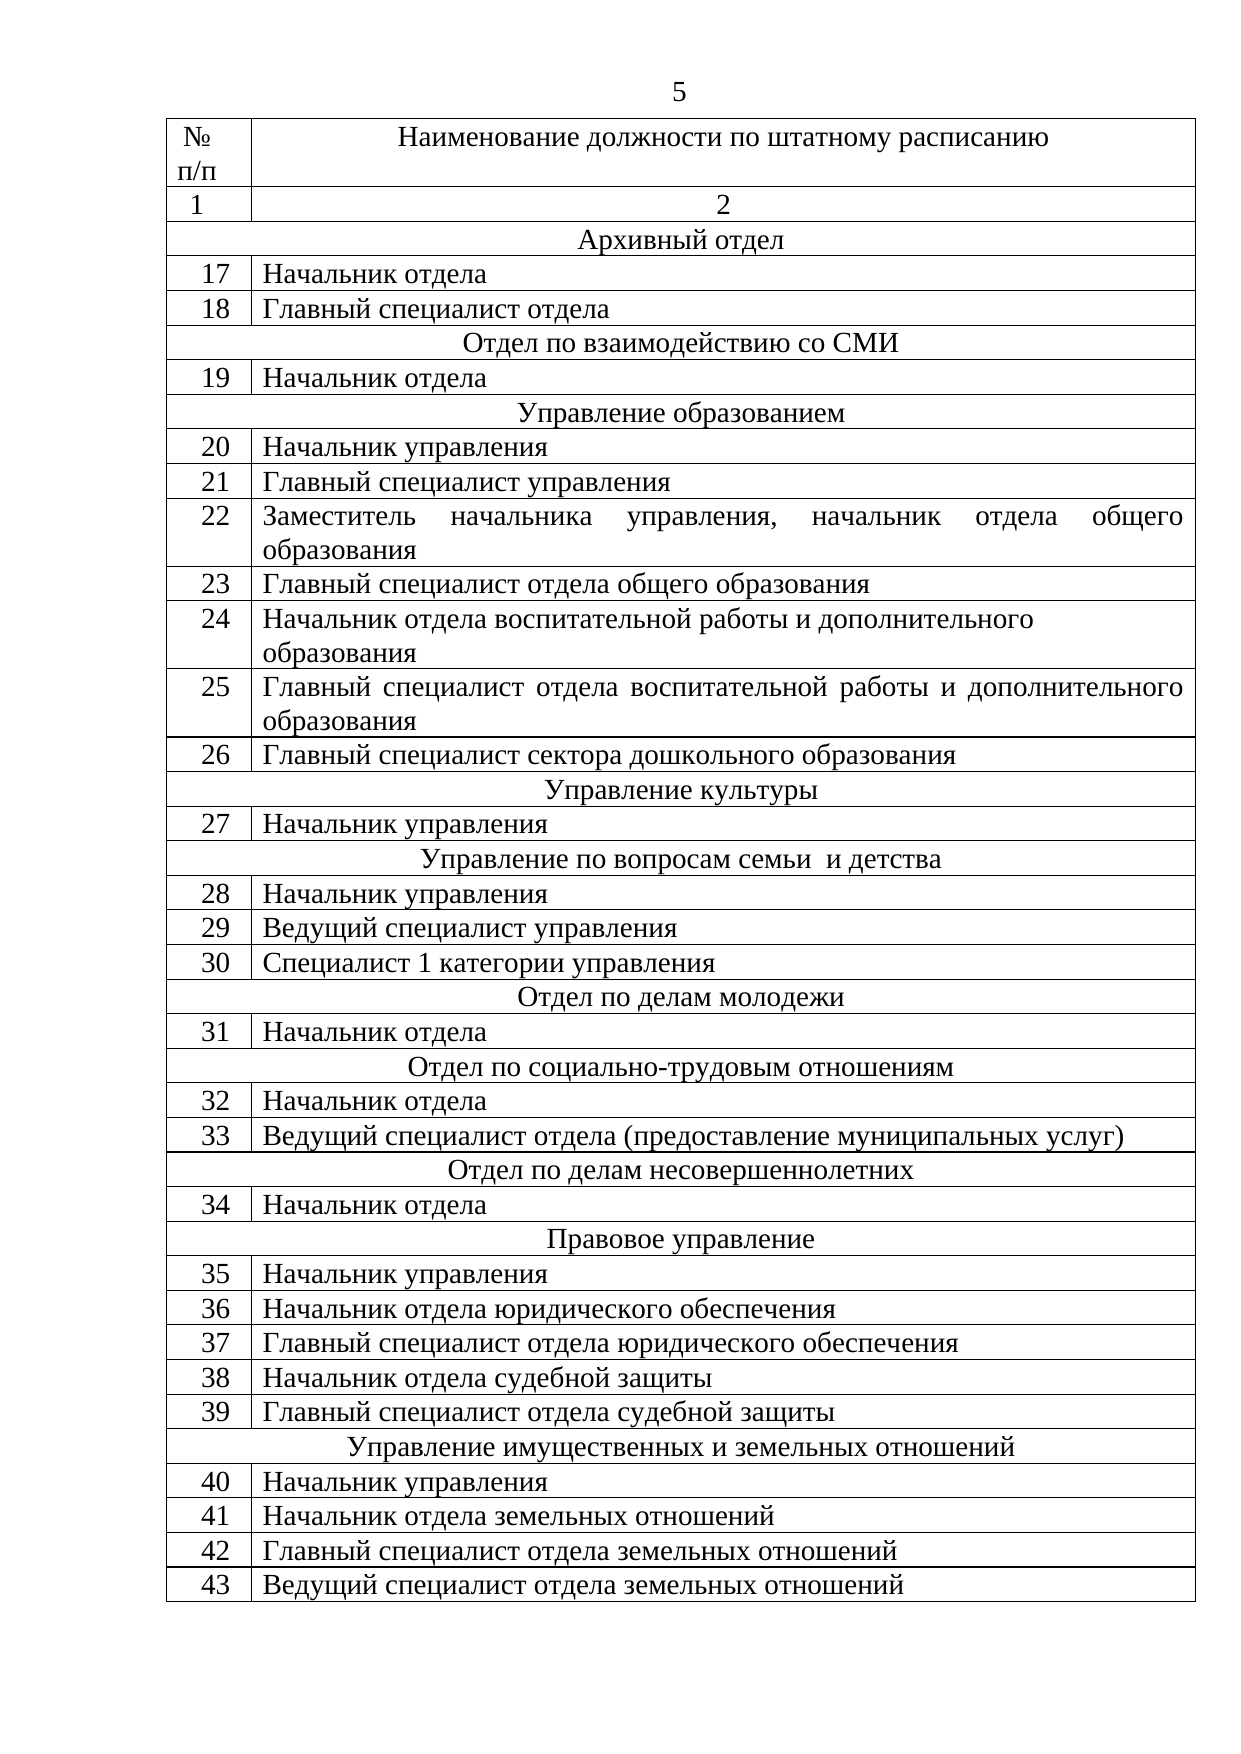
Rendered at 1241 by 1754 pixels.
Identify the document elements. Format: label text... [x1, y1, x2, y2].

table_cell 39 [167, 1395, 251, 1428]
table_cell Начальник отдела юридического обеспечения [252, 1291, 1195, 1324]
table_cell Начальник управления [252, 1256, 1195, 1290]
table_cell Начальник отдела [252, 256, 1195, 290]
table_cell Начальник отдела земельных отношений [252, 1498, 1195, 1532]
table_cell 34 [167, 1187, 251, 1221]
table_cell Отдел по взаимодействию со СМИ [167, 326, 1195, 359]
table_cell 35 [167, 1256, 251, 1290]
table_cell Главный специалист отдела земельных отношений [252, 1533, 1195, 1566]
table_cell 27 [167, 807, 251, 840]
table_cell Главный специалист отдела судебной защиты [252, 1395, 1195, 1428]
table_cell 21 [167, 464, 251, 497]
table_cell 19 [167, 360, 251, 394]
table_cell Главный специалист отдела [252, 291, 1195, 324]
table_cell Заместитель начальника управления, начальник отдела общего образования [252, 499, 1195, 566]
table_cell 32 [167, 1083, 251, 1117]
table_cell 40 [167, 1464, 251, 1497]
table_header № п/п [167, 119, 251, 186]
table_cell Начальник отдела [252, 360, 1195, 394]
table_cell 1 [167, 187, 251, 221]
table_cell Специалист 1 категории управления [252, 945, 1195, 978]
table_cell Главный специалист отдела воспитательной работы и дополнительного образования [252, 669, 1195, 736]
table_cell Начальник управления [252, 807, 1195, 840]
table_cell 18 [167, 291, 251, 324]
table_cell Начальник управления [252, 876, 1195, 909]
table_cell Начальник управления [252, 1464, 1195, 1497]
table_cell Главный специалист сектора дошкольного образования [252, 738, 1195, 771]
table_cell 20 [167, 429, 251, 463]
table_cell 42 [167, 1533, 251, 1566]
table_cell Начальник отдела воспитательной работы и дополнительного образования [252, 601, 1195, 668]
table_cell 22 [167, 499, 251, 566]
table_cell 38 [167, 1360, 251, 1393]
table_cell Ведущий специалист управления [252, 910, 1195, 944]
table_cell Начальник отдела судебной защиты [252, 1360, 1195, 1393]
table_cell Архивный отдел [167, 222, 1195, 255]
table_cell Отдел по делам несовершеннолетних [167, 1153, 1195, 1186]
table_cell 31 [167, 1014, 251, 1048]
table_cell Главный специалист управления [252, 464, 1195, 497]
table_cell Правовое управление [167, 1222, 1195, 1255]
table_cell 2 [252, 187, 1195, 221]
table_cell 37 [167, 1325, 251, 1359]
table_cell 43 [167, 1568, 251, 1601]
table_cell 17 [167, 256, 251, 290]
table_cell Отдел по социально-трудовым отношениям [167, 1049, 1195, 1082]
table_cell 23 [167, 567, 251, 600]
table_cell 26 [167, 738, 251, 771]
table_cell Ведущий специалист отдела земельных отношений [252, 1568, 1195, 1601]
table_cell Главный специалист отдела юридического обеспечения [252, 1325, 1195, 1359]
table_header Наименование должности по штатному расписанию [252, 119, 1195, 186]
table_cell Ведущий специалист отдела (предоставление муниципальных услуг) [252, 1118, 1195, 1151]
table_cell Управление образованием [167, 395, 1195, 428]
table_cell 28 [167, 876, 251, 909]
table_cell 36 [167, 1291, 251, 1324]
table_cell Начальник управления [252, 429, 1195, 463]
table_cell 33 [167, 1118, 251, 1151]
table_cell Начальник отдела [252, 1187, 1195, 1221]
table_cell 30 [167, 945, 251, 978]
table_cell Главный специалист отдела общего образования [252, 567, 1195, 600]
table_cell Начальник отдела [252, 1083, 1195, 1117]
table_cell 29 [167, 910, 251, 944]
table_cell 24 [167, 601, 251, 668]
table_cell Управление культуры [167, 772, 1195, 806]
table_cell Начальник отдела [252, 1014, 1195, 1048]
table_cell Управление имущественных и земельных отношений [167, 1429, 1195, 1463]
table_cell 41 [167, 1498, 251, 1532]
table_cell Управление по вопросам семьи и детства [167, 841, 1195, 875]
table_cell 25 [167, 669, 251, 736]
table_cell Отдел по делам молодежи [167, 980, 1195, 1013]
